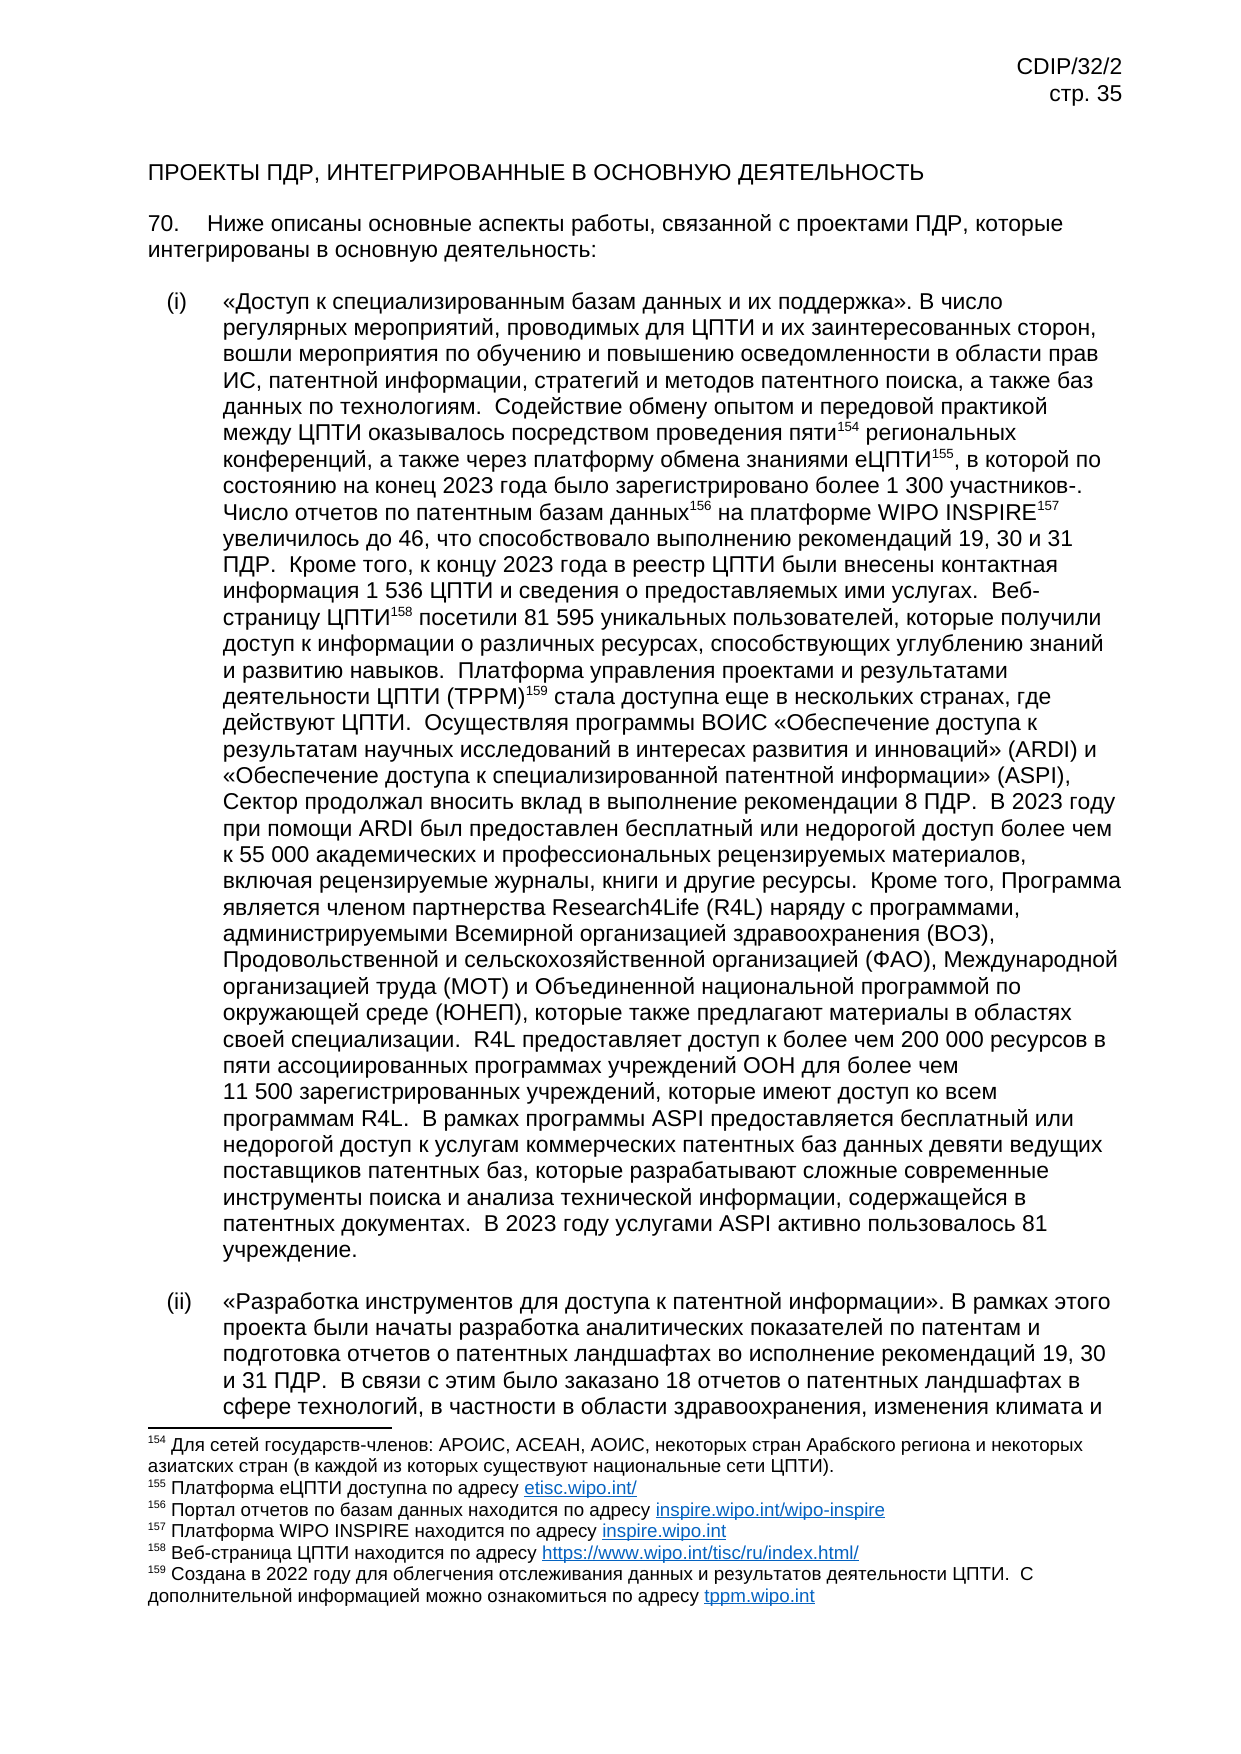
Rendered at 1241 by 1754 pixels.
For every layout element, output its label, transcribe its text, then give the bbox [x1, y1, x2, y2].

list «Доступ к специализированным базам данных и их поддержка». В число регулярных мероприятий, проводимых для ЦПТИ и их заинтересованных сторон, вошли мероприятия по обучению и повышению осведомленности в области прав ИС, патентной информации, стратегий и методов патентного поиска, а также баз данных по технологиям. Содействие обмену опытом и передовой практикой между ЦПТИ оказывалось посредством проведения пяти региональных конференций, а также через платформу обмена знаниями еЦПТИ, в которой по состоянию на конец 2023 года было зарегистрировано более 1 300 участников-. Число отчетов по патентным базам данных на платформе WIPO INSPIRE увеличилось до 46, что способствовало выполнению рекомендаций 19, 30 и 31 ПДР. Кроме того, к концу 2023 года в реестр ЦПТИ были внесены контактная информация 1 536 ЦПТИ и сведения о предоставляемых ими услугах. Веб-страницу ЦПТИ посетили 81 595 уникальных пользователей, которые получили доступ к информации о различных ресурсах, способствующих углублению знаний и развитию навыков. Платформа управления проектами и результатами деятельности ЦПТИ (TPPM) стала доступна еще в нескольких странах, где действуют ЦПТИ. Осуществляя программы ВОИС «Обеспечение доступа к результатам научных исследований в интересах развития и инноваций» (ARDI) и «Обеспечение доступа к специализированной патентной информации» (ASPI), Сектор продолжал вносить вклад в выполнение рекомендации 8 ПДР. В 2023 году при помощи ARDI был предоставлен бесплатный или недорогой доступ более чем к 55 000 академических и профессиональных рецензируемых материалов, включая рецензируемые журналы, книги и другие ресурсы. Кроме того, Программа является членом партнерства Research4Life (R4L) наряду с программами, администрируемыми Всемирной организацией здравоохранения (ВОЗ), Продовольственной и сельскохозяйственной организацией (ФАО), Международной организацией труда (МОТ) и Объединенной национальной программой по окружающей среде (ЮНЕП), которые также предлагают материалы в областях своей специализации. R4L предоставляет доступ к более чем 200 000 ресурсов в пяти ассоциированных программах учреждений ООН для более чем 11 500 зарегистрированных учреждений, которые имеют доступ ко всем программам R4L. В рамках программы ASPI предоставляется бесплатный или недорогой доступ к услугам коммерческих патентных баз данных девяти ведущих поставщиков патентных баз, которые разрабатывают сложные современные инструменты поиска и анализа технической информации, содержащейся в патентных документах. В 2023 году услугами ASPI активно пользовалось 81 учреждение. [166, 288, 1122, 1263]
list Ниже описаны основные аспекты работы, связанной с проектами ПДР, которые интегрированы в основную деятельность: [148, 210, 1122, 263]
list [166, 1288, 1122, 1419]
subtitle Проекты ПДР, интегрированные в основную деятельность [148, 158, 1122, 185]
